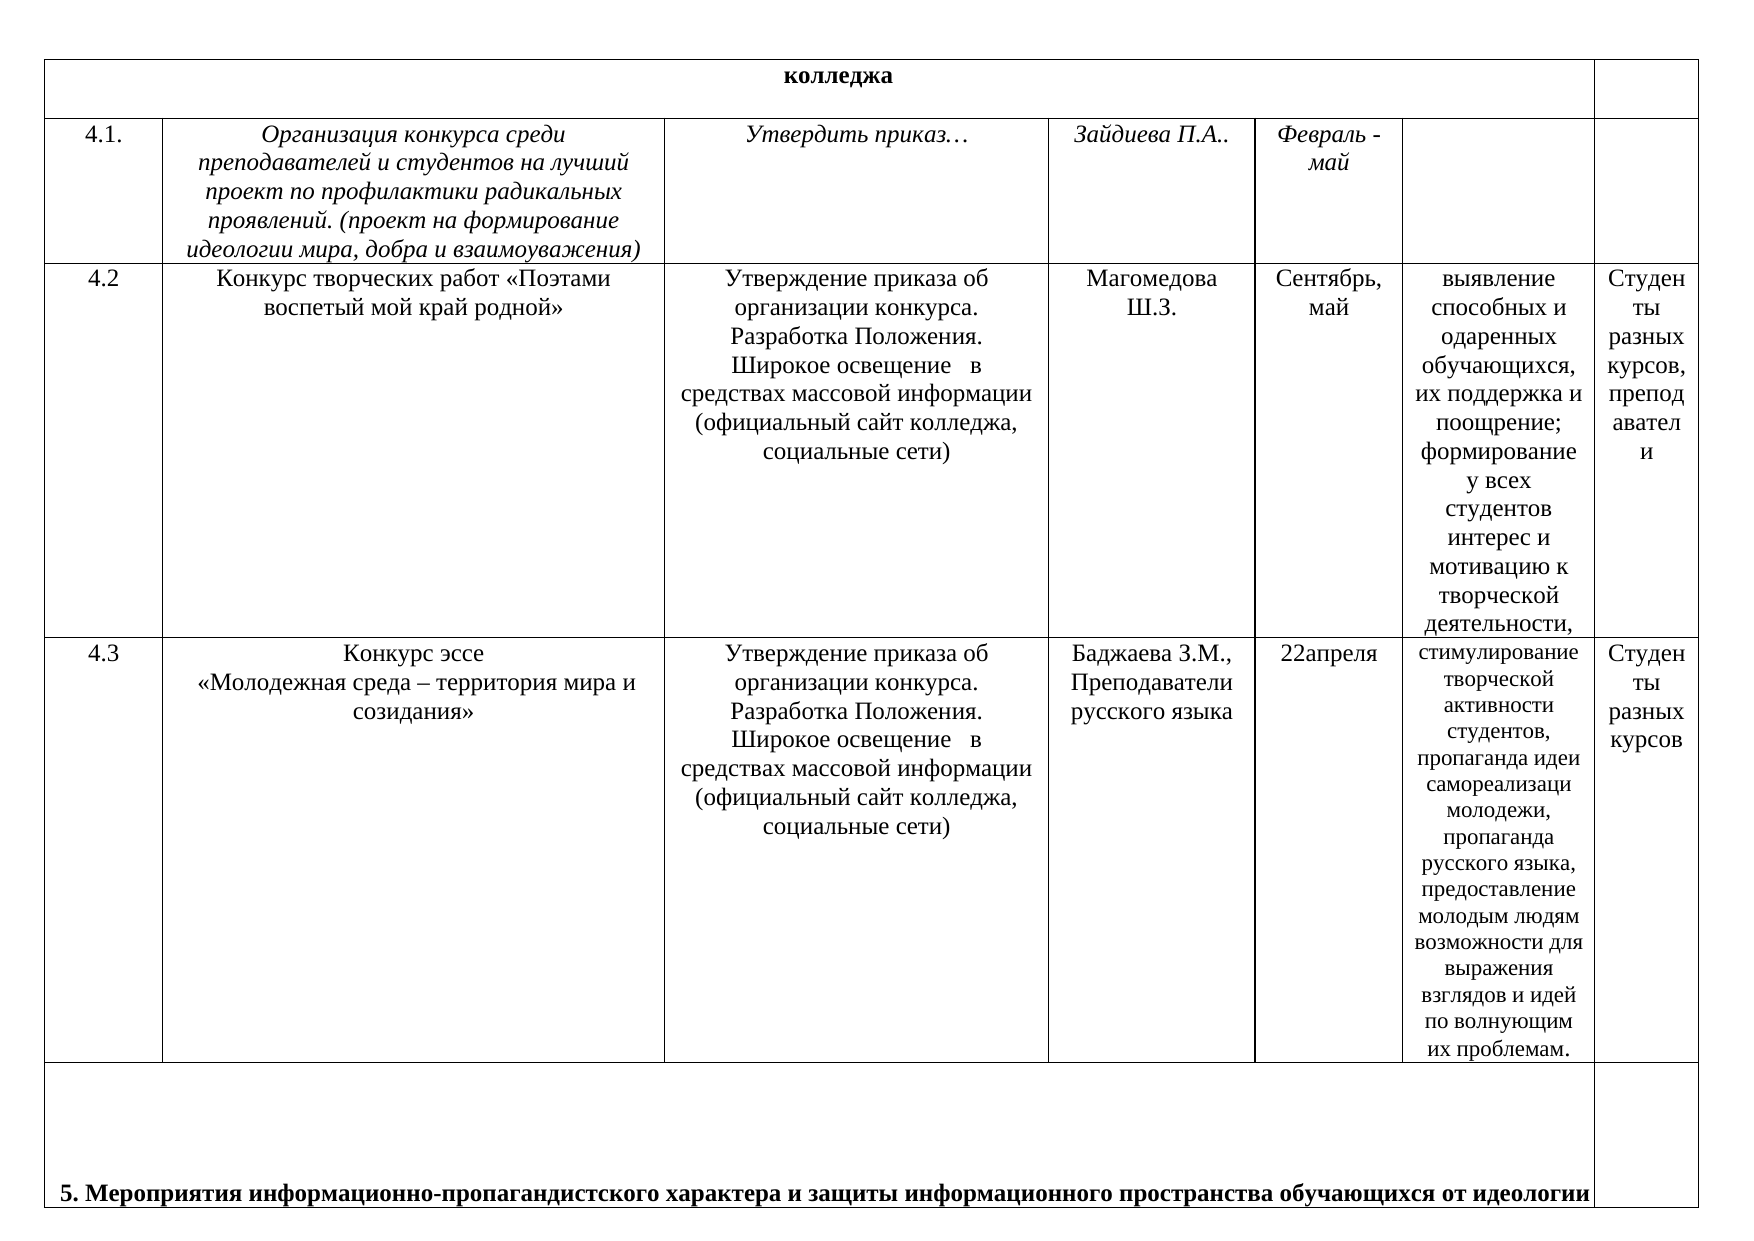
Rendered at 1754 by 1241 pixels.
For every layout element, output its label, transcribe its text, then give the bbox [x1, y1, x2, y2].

table_cell Утверждение приказа об организации конкурса. Разработка Положения. Широкое освещение в средствах массовой информации (официальный сайт колледжа, социальные сети) [665, 638, 1048, 1062]
table_cell Сентябрь, май [1256, 264, 1402, 637]
table_cell Зайдиева П.А.. [1049, 119, 1254, 262]
table_cell 4.1. [45, 119, 162, 262]
table_cell Конкурс творческих работ «Поэтами воспетый мой край родной» [163, 264, 664, 637]
table_cell [1595, 119, 1698, 262]
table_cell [45, 60, 1594, 118]
table_cell [1595, 60, 1698, 118]
table_cell 4.2 [45, 264, 162, 637]
table_cell Студенты разных курсов, преподаватели [1595, 264, 1698, 637]
table_cell Студенты разных курсов [1595, 638, 1698, 1062]
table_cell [45, 1063, 1594, 1207]
table_cell Организация конкурса среди преподавателей и студентов на лучший проект по профилактики радикальных проявлений. (проект на формирование идеологии мира, добра и взаимоуважения) [163, 119, 664, 262]
table_cell Конкурс эссе «Молодежная среда – территория мира и созидания» [163, 638, 664, 1062]
table_cell выявление способных и одаренных обучающихся, их поддержка и поощрение; формирование у всех студентов интерес и мотивацию к творческой деятельности, [1403, 264, 1594, 637]
table_cell 4.3 [45, 638, 162, 1062]
table_cell стимулирование творческой активности студентов, пропаганда идеи самореализаци молодежи, пропаганда русского языка, предоставление молодым людям возможности для выражения взглядов и идей по волнующим их проблемам. [1403, 638, 1594, 1062]
table_cell [1403, 119, 1594, 262]
table_cell 22апреля [1256, 638, 1402, 1062]
table_cell [1595, 1063, 1698, 1207]
table_cell Магомедова Ш.З. [1049, 264, 1254, 637]
table_cell Утверждение приказа об организации конкурса. Разработка Положения. Широкое освещение в средствах массовой информации (официальный сайт колледжа, социальные сети) [665, 264, 1048, 637]
table_cell Февраль -май [1256, 119, 1402, 262]
table_cell Утвердить приказ… [665, 119, 1048, 262]
table_cell Баджаева З.М., Преподаватели русского языка [1049, 638, 1254, 1062]
